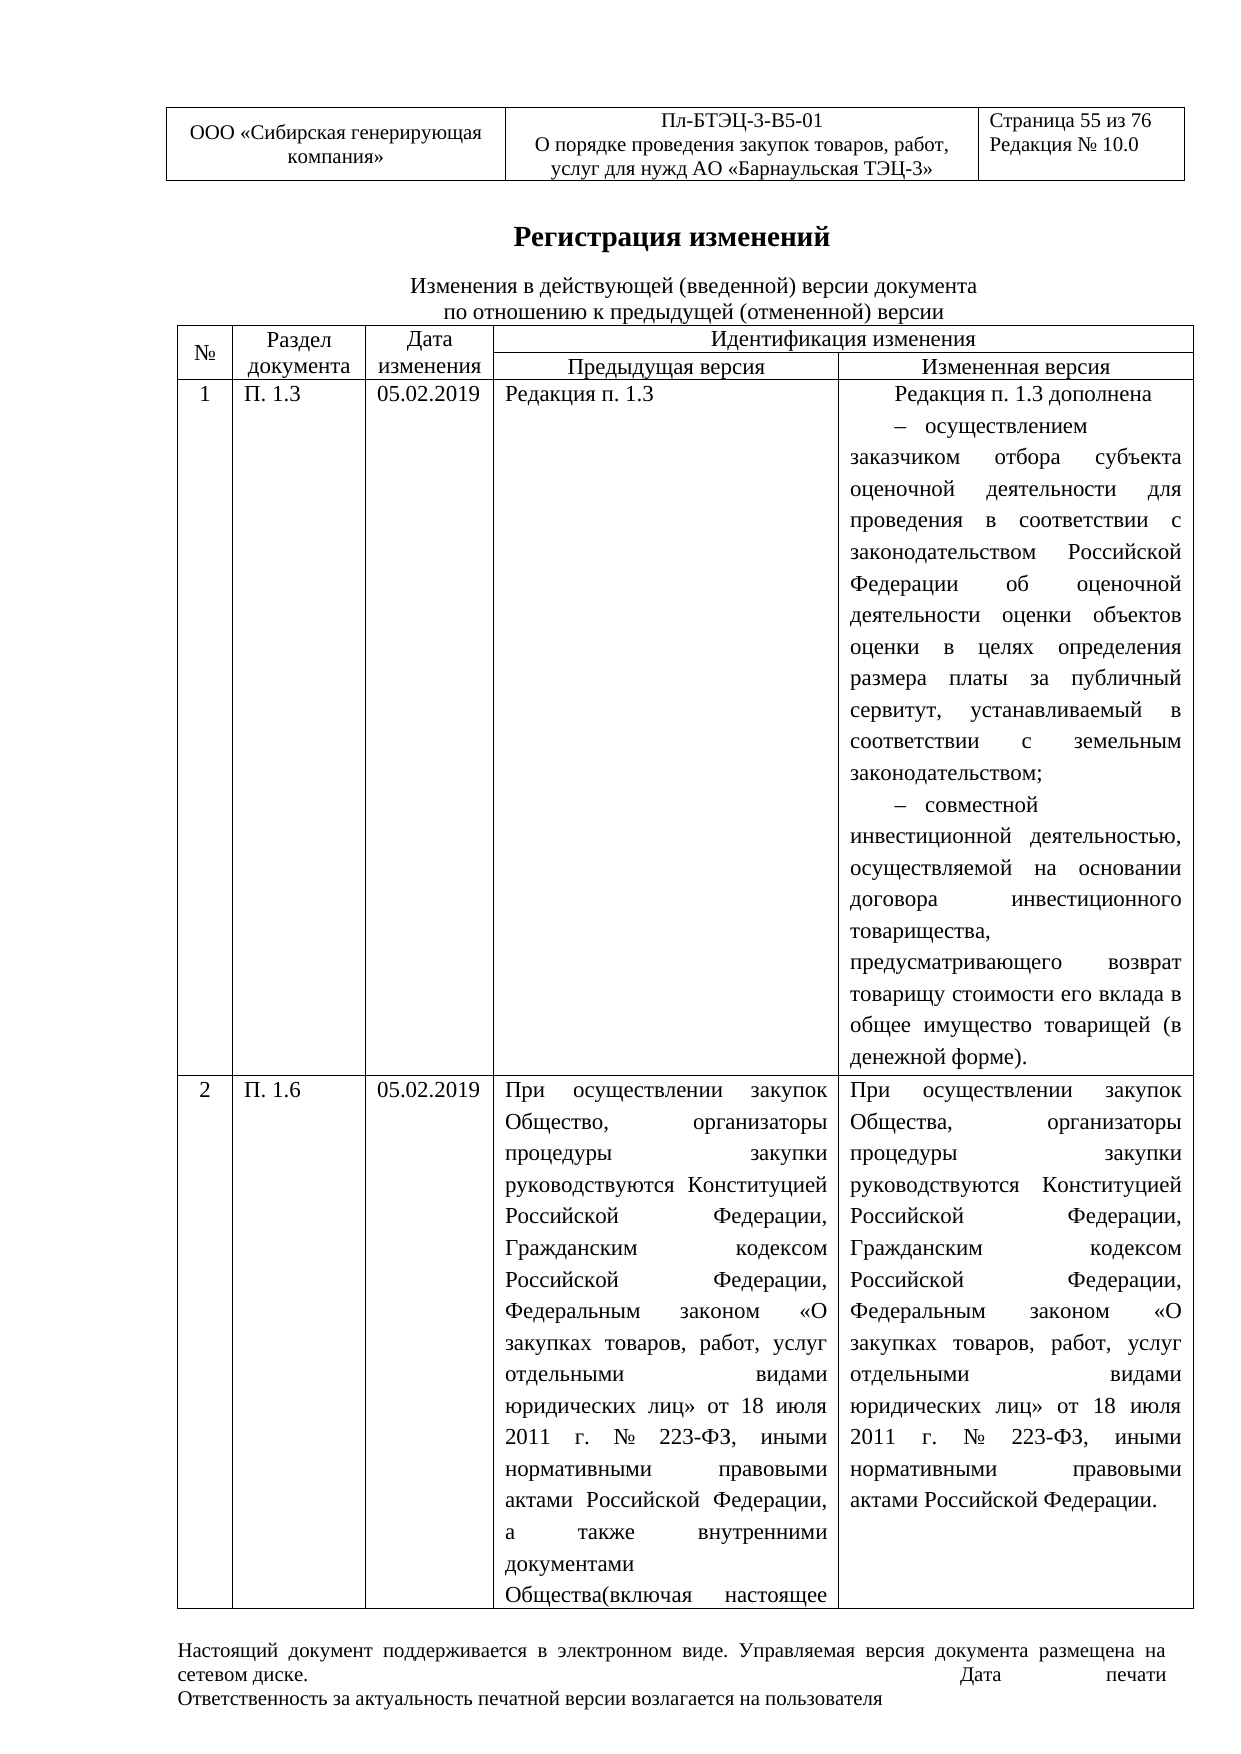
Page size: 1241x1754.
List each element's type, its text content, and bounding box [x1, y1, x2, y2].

table_header № [178, 326, 232, 379]
table_cell Измененная версия [839, 353, 1193, 379]
table_cell Редакция п. 1.3 дополнена осуществлением заказчиком отбора субъекта оценочной деятельности для проведения в соответствии с законодательством Российской Федерации об оценочной деятельности оценки объектов оценки в целях определения размера платы за публичный сервитут, устанавливаемый в соответствии с земельным законодательством; совместной инвестиционной деятельностью, осуществляемой на основании договора инвестиционного товарищества, предусматривающего возврат товарищу стоимости его вклада в общее имущество товарищей (в денежной форме). [839, 380, 1193, 1075]
table_cell Редакция п. 1.3 [494, 380, 838, 1075]
table_header Идентификация изменения [494, 326, 1193, 352]
text по отношению к предыдущей (отмененной) версии [177, 298, 1166, 324]
table_cell П. 1.6 [233, 1076, 365, 1608]
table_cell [494, 1076, 838, 1608]
table_header Раздел документа [233, 326, 365, 379]
table_cell П. 1.3 [233, 380, 365, 1075]
text Изменения в действующей (введенной) версии документа [177, 272, 1166, 298]
table_cell 1 [178, 380, 232, 1075]
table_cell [839, 1076, 1193, 1608]
subtitle Регистрация изменений [177, 219, 1166, 253]
table_cell Предыдущая версия [494, 353, 838, 379]
table_header Дата изменения [366, 326, 493, 379]
table_cell 05.02.2019 [366, 380, 493, 1075]
table_cell 2 [178, 1076, 232, 1608]
table_cell 05.02.2019 [366, 1076, 493, 1608]
